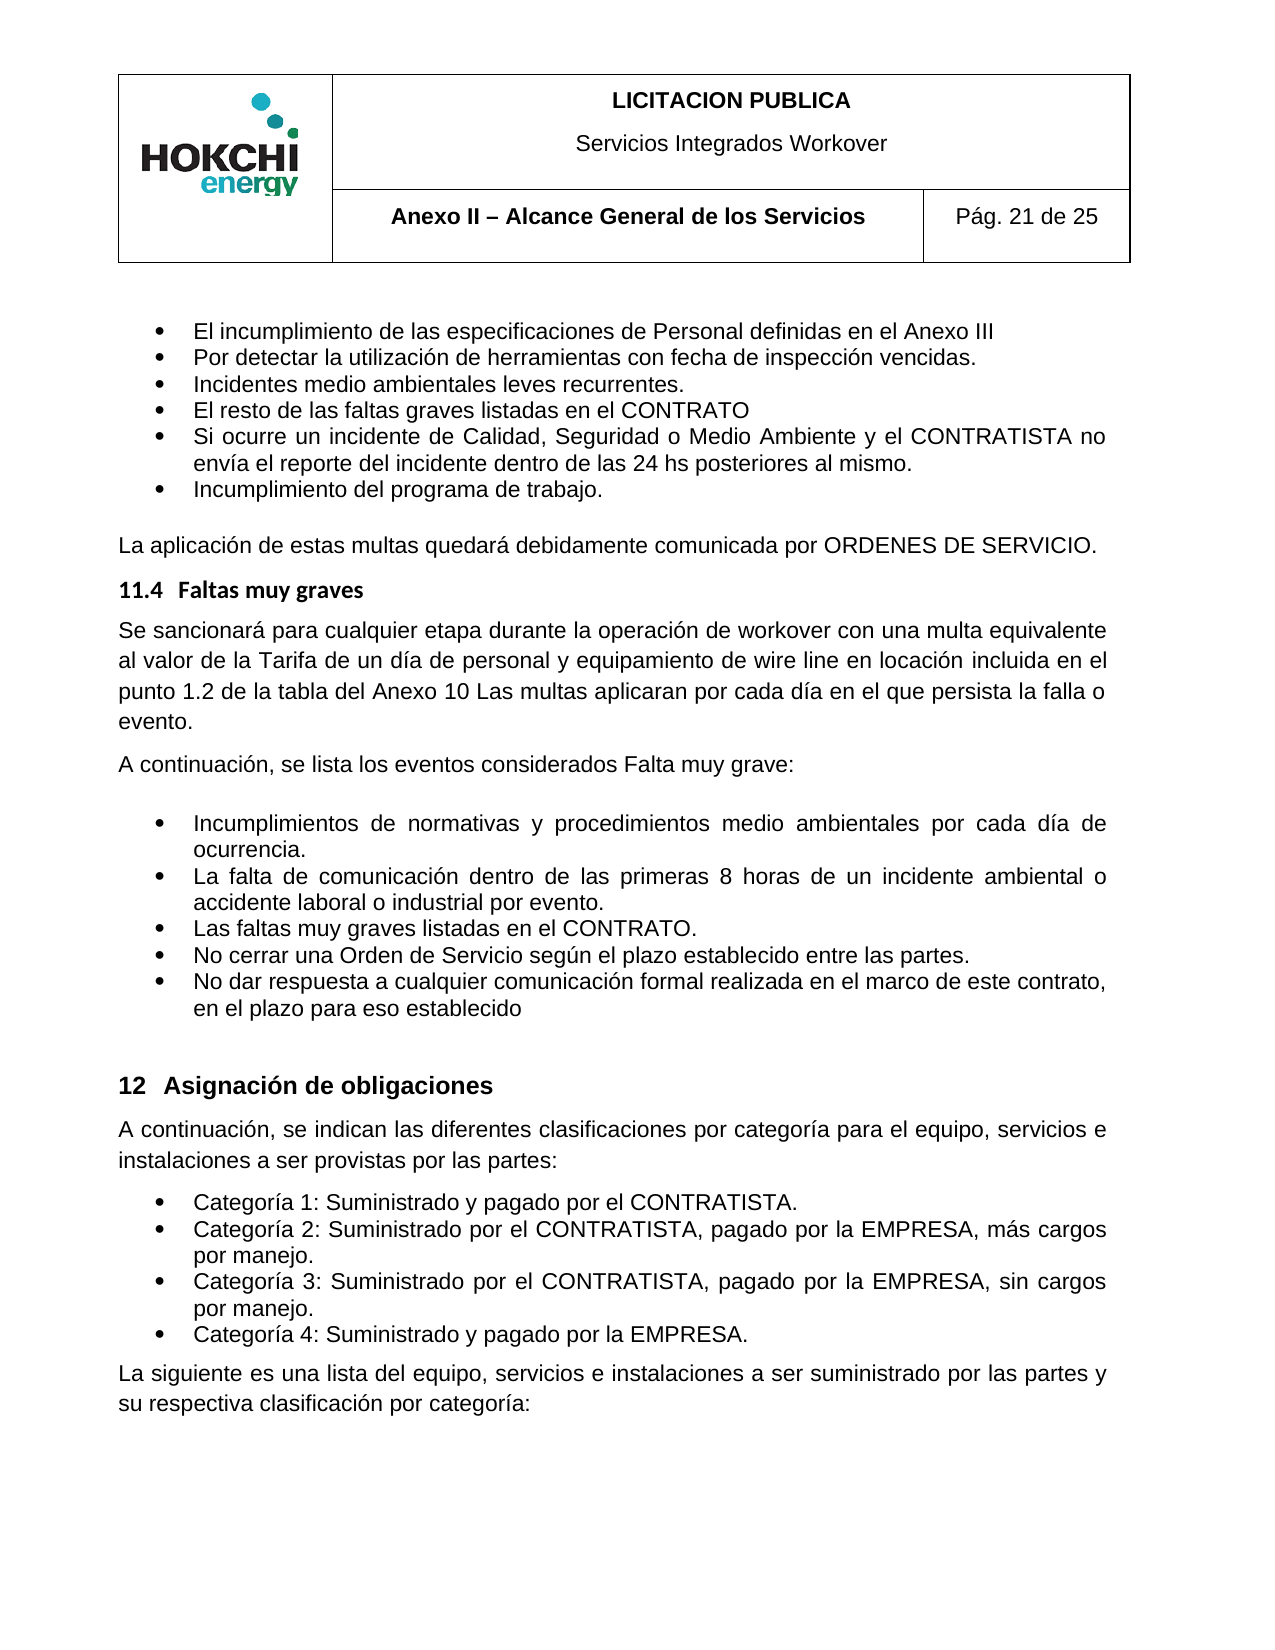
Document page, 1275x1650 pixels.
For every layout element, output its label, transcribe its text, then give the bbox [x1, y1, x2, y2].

list Incumplimiento del programa de trabajo. [156, 476, 1107, 502]
list El resto de las faltas graves listadas en el CONTRATO [156, 397, 1107, 423]
picture [141, 92, 298, 196]
text A continuación, se lista los eventos considerados Falta muy grave: [118, 751, 1107, 777]
list No cerrar una Orden de Servicio según el plazo establecido entre las partes. [156, 942, 1107, 968]
list Si ocurre un incidente de Calidad, Seguridad o Medio Ambiente y el CONTRATISTA no envía el reporte del incidente dentro de las 24 hs posteriores al mismo. [156, 423, 1107, 476]
list El incumplimiento de las especificaciones de Personal definidas en el Anexo III [156, 318, 1107, 344]
list Las faltas muy graves listadas en el CONTRATO. [156, 915, 1107, 942]
list No dar respuesta a cualquier comunicación formal realizada en el marco de este contrato, en el plazo para eso establecido [156, 968, 1107, 1021]
subtitle Asignación de obligaciones [118, 1071, 1107, 1099]
list Categoría 4: Suministrado y pagado por la EMPRESA. [156, 1321, 1107, 1347]
list Categoría 2: Suministrado por el CONTRATISTA, pagado por la EMPRESA, más cargos por manejo. [156, 1216, 1107, 1268]
subtitle Faltas muy graves [118, 574, 1107, 605]
text La siguiente es una lista del equipo, servicios e instalaciones a ser suministrado por las partes y su respectiva clasificación por categoría: [118, 1360, 1107, 1416]
list Incidentes medio ambientales leves recurrentes. [156, 371, 1107, 397]
list Incumplimientos de normativas y procedimientos medio ambientales por cada día de ocurrencia. [156, 810, 1107, 863]
text Se sancionará para cualquier etapa durante la operación de workover con una multa equivalente al valor de la Tarifa de un día de personal y equipamiento de wire line en locación incluida en el punto 1.2 de la tabla del Anexo 10 Las multas aplicaran por cada día en el que persista la falla o evento. [118, 617, 1107, 734]
text La aplicación de estas multas quedará debidamente comunicada por ORDENES DE SERVICIO. [118, 532, 1107, 558]
list Por detectar la utilización de herramientas con fecha de inspección vencidas. [156, 344, 1107, 371]
list Categoría 1: Suministrado y pagado por el CONTRATISTA. [156, 1189, 1107, 1216]
text A continuación, se indican las diferentes clasificaciones por categoría para el equipo, servicios e instalaciones a ser provistas por las partes: [118, 1116, 1107, 1173]
list Categoría 3: Suministrado por el CONTRATISTA, pagado por la EMPRESA, sin cargos por manejo. [156, 1268, 1107, 1321]
list La falta de comunicación dentro de las primeras 8 horas de un incidente ambiental o accidente laboral o industrial por evento. [156, 863, 1107, 915]
